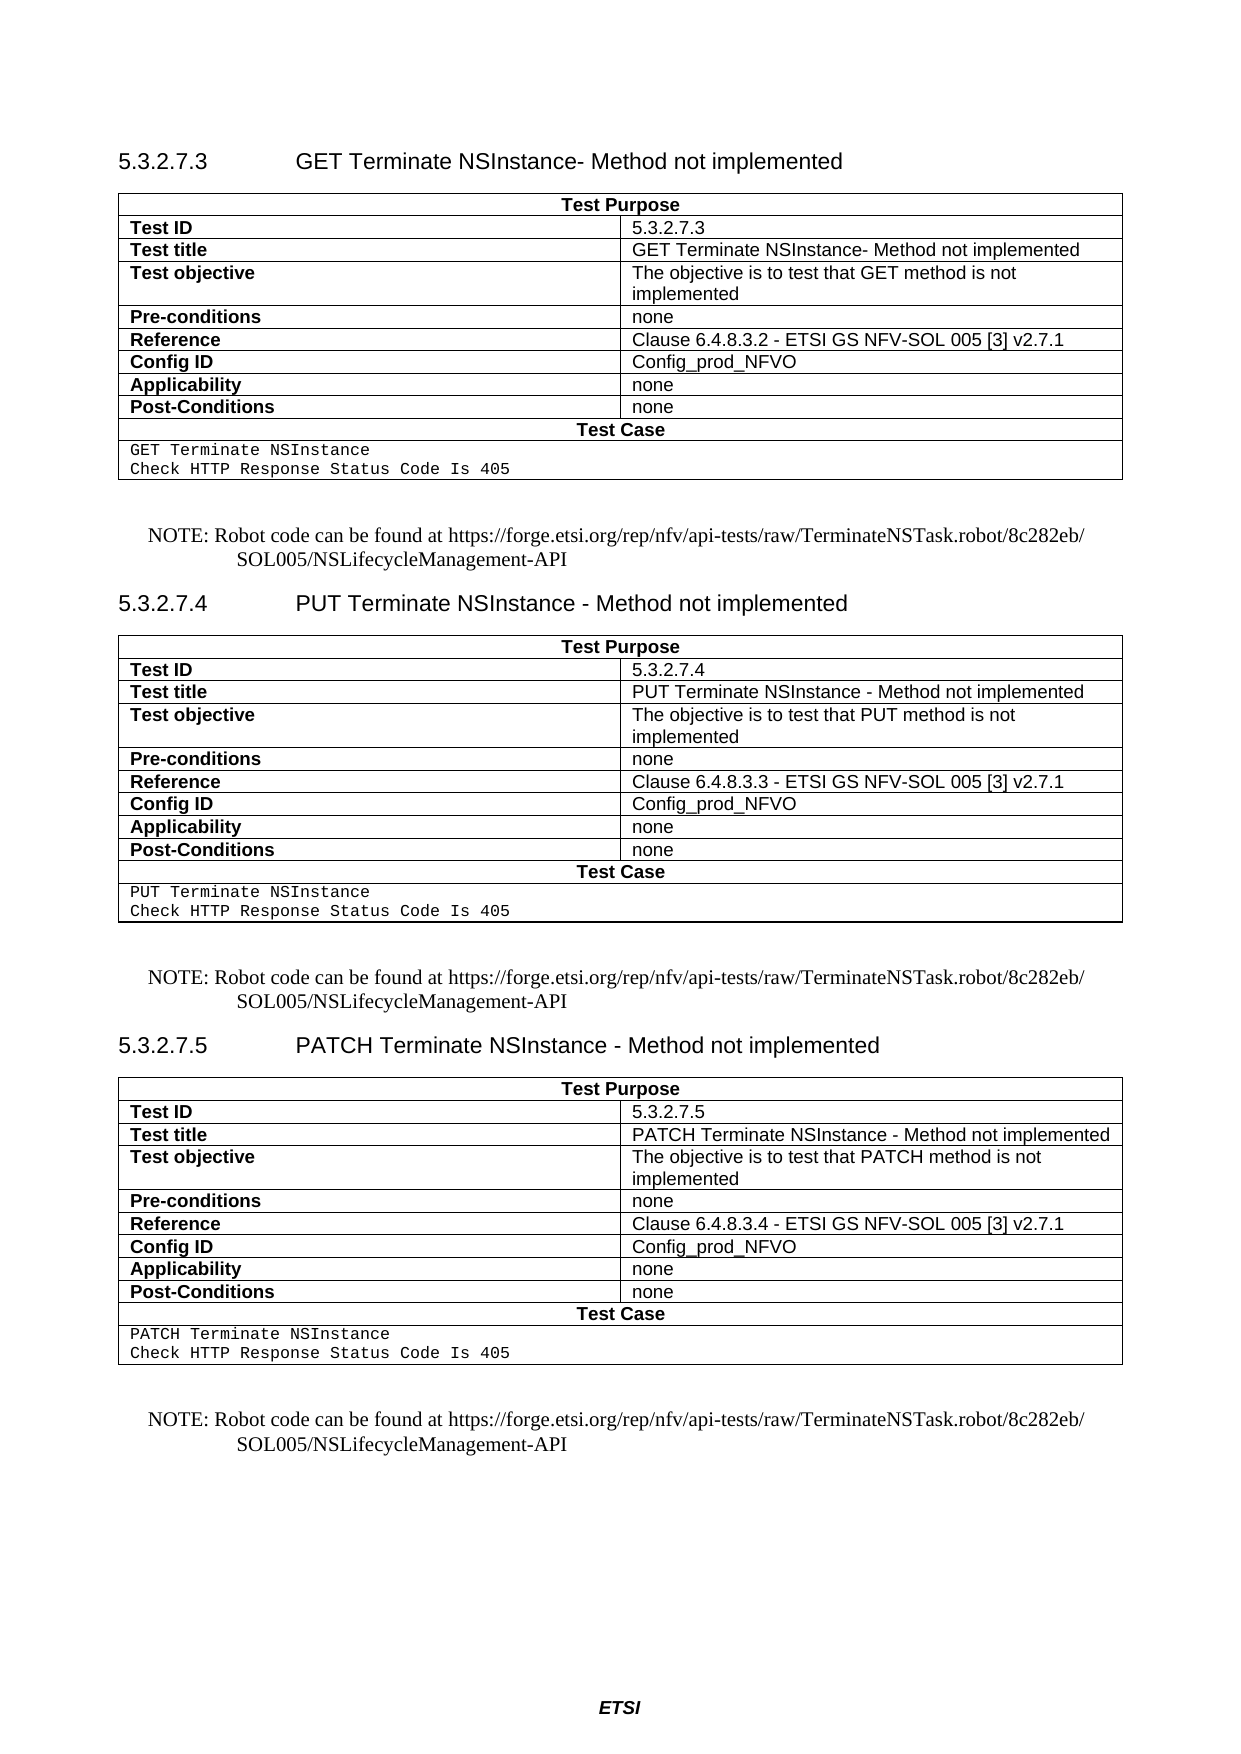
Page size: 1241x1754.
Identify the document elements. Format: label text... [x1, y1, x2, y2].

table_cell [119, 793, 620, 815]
text NOTE: Robot code can be found at https://forge.etsi.org/rep/nfv/api-tests/raw/TerminateNSTask.robot/8c282eb/SOL005/NSLifecycleManagement-API [148, 1407, 1122, 1456]
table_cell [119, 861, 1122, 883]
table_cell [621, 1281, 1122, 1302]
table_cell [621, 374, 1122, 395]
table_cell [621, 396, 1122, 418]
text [148, 523, 1122, 571]
subtitle 5.3.2.7.4 PUT Terminate NSInstance - Method not implemented [118, 590, 1122, 616]
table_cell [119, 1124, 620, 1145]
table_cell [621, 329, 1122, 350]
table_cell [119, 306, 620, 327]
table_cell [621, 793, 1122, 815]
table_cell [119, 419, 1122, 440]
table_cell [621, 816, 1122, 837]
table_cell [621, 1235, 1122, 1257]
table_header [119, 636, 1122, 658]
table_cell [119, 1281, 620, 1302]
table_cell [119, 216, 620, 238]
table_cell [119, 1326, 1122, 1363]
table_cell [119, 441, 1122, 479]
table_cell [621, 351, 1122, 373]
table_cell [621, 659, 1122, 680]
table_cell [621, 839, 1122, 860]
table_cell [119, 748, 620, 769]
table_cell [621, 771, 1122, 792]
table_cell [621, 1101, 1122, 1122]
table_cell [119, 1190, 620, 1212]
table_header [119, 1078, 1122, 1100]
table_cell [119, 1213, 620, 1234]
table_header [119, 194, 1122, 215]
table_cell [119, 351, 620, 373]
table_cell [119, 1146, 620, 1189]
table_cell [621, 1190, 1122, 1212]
subtitle 5.3.2.7.5 PATCH Terminate NSInstance - Method not implemented [118, 1032, 1122, 1058]
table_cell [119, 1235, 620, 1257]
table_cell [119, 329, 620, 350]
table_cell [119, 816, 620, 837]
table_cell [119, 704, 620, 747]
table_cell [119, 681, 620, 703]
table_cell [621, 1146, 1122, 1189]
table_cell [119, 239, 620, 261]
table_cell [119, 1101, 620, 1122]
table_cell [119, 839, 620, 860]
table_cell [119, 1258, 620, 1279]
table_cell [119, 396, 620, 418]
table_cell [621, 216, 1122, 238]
text NOTE: Robot code can be found at https://forge.etsi.org/rep/nfv/api-tests/raw/TerminateNSTask.robot/8c282eb/SOL005/NSLifecycleManagement-API [148, 965, 1122, 1013]
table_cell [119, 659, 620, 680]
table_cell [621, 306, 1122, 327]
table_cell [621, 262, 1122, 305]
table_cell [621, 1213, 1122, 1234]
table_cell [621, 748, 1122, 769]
subtitle 5.3.2.7.3 GET Terminate NSInstance- Method not implemented [118, 148, 1122, 174]
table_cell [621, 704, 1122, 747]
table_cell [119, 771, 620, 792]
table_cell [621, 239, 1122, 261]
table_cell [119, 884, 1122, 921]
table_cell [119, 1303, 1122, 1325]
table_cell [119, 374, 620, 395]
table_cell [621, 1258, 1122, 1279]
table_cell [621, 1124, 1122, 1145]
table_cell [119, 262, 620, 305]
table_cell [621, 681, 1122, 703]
